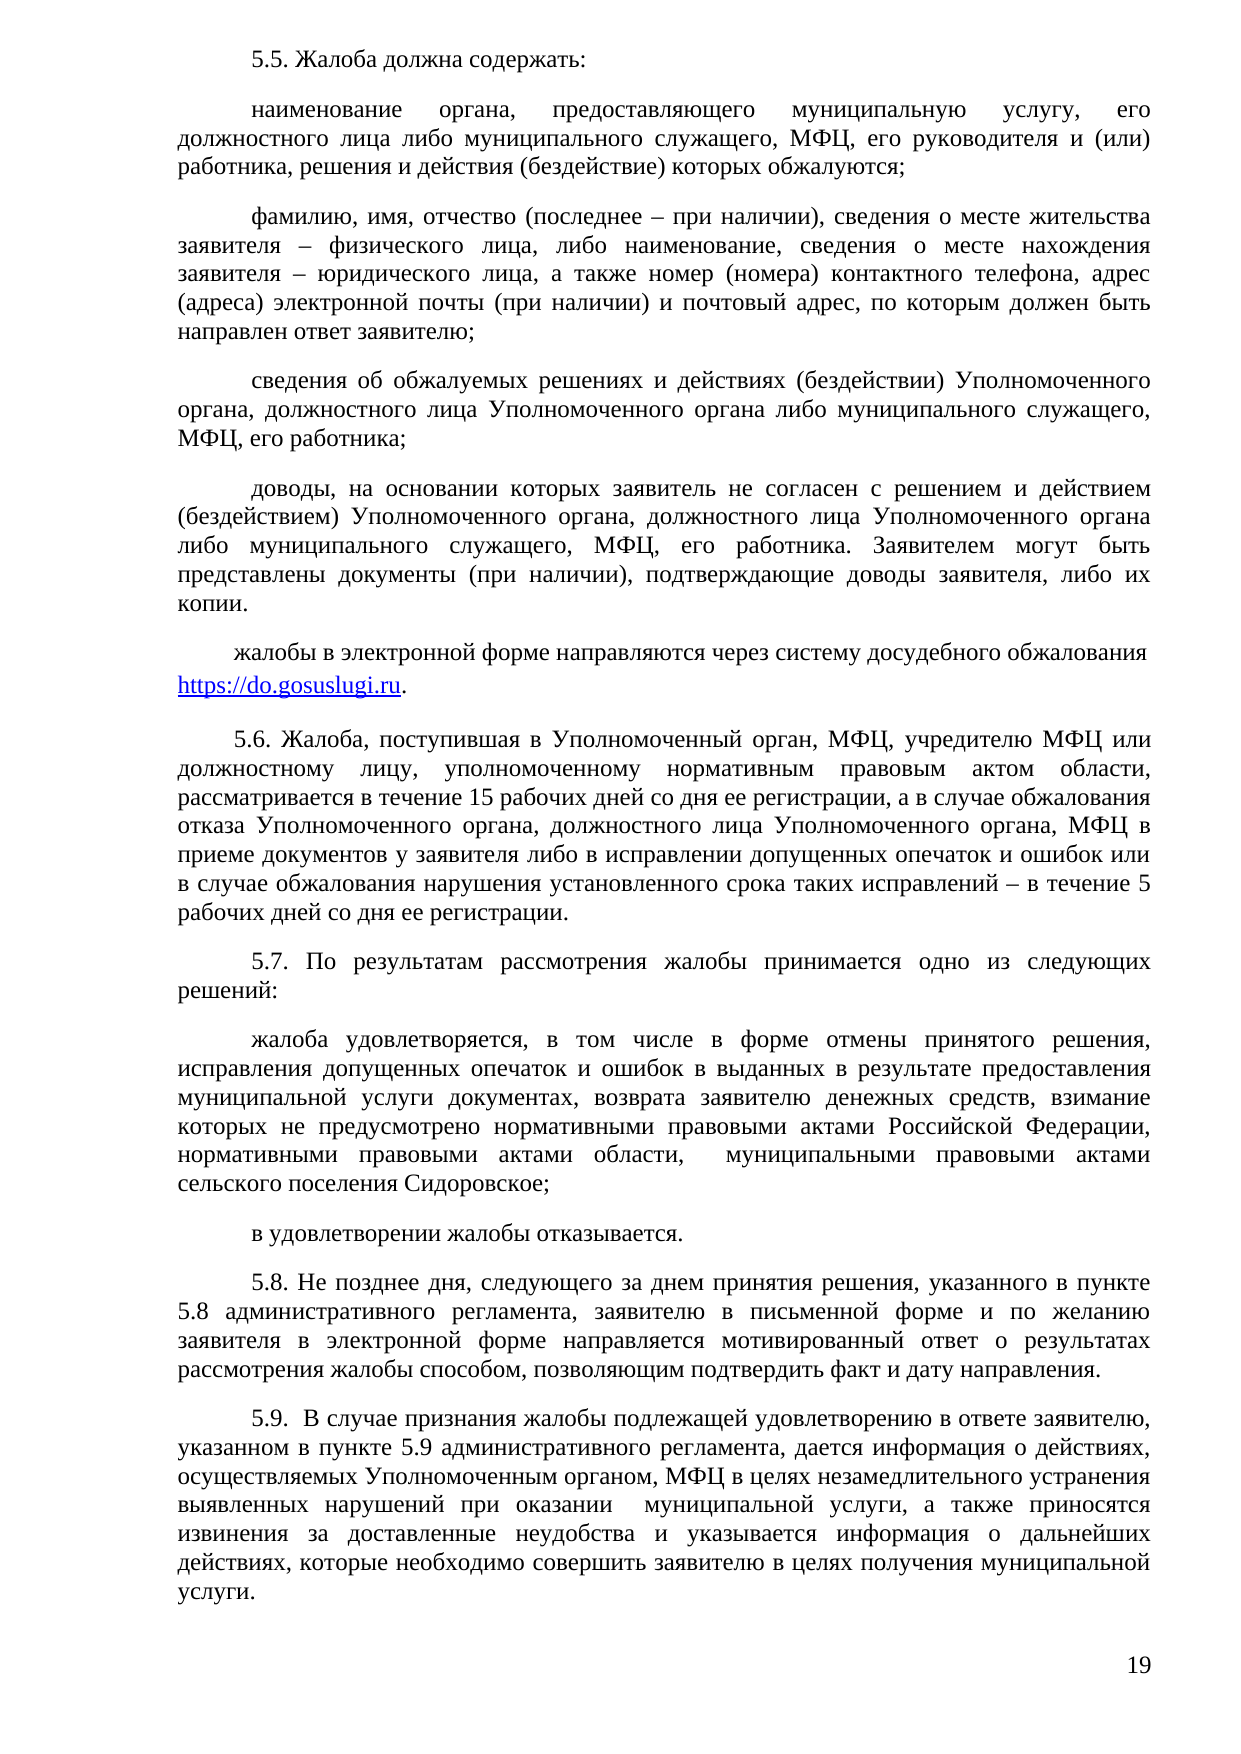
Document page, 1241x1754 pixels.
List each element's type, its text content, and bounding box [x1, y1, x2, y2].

text 5.5. Жалоба должна содержать: [177, 44, 1152, 73]
text наименование органа, предоставляющего муниципальную услугу, его должностного лица либо муниципального служащего, МФЦ, его руководителя и (или) работника, решения и действия (бездействие) которых обжалуются; [177, 94, 1152, 180]
text 5.9. В случае признания жалобы подлежащей удовлетворению в ответе заявителю, указанном в пункте 5.9 административного регламента, дается информация о действиях, осуществляемых Уполномоченным органом, МФЦ в целях незамедлительного устранения выявленных нарушений при оказании муниципальной услуги, а также приносятся извинения за доставленные неудобства и указывается информация о дальнейших действиях, которые необходимо совершить заявителю в целях получения муниципальной услуги. [177, 1403, 1152, 1604]
text 5.6. Жалоба, поступившая в Уполномоченный орган, МФЦ, учредителю МФЦ или должностному лицу, уполномоченному нормативным правовым актом области, рассматривается в течение 15 рабочих дней со дня ее регистрации, а в случае обжалования отказа Уполномоченного органа, должностного лица Уполномоченного органа, МФЦ в приеме документов у заявителя либо в исправлении допущенных опечаток и ошибок или в случае обжалования нарушения установленного срока таких исправлений – в течение 5 рабочих дней со дня ее регистрации. [177, 724, 1152, 925]
text 5.8. Не позднее дня, следующего за днем принятия решения, указанного в пункте 5.8 административного регламента, заявителю в письменной форме и по желанию заявителя в электронной форме направляется мотивированный ответ о результатах рассмотрения жалобы способом, позволяющим подтвердить факт и дату направления. [177, 1267, 1152, 1382]
text жалоба удовлетворяется, в том числе в форме отмены принятого решения, исправления допущенных опечаток и ошибок в выданных в результате предоставления муниципальной услуги документах, возврата заявителю денежных средств, взимание которых не предусмотрено нормативными правовыми актами Российской Федерации, нормативными правовыми актами области, муниципальными правовыми актами сельского поселения Сидоровское; [177, 1024, 1152, 1197]
text 5.7. По результатам рассмотрения жалобы принимается одно из следующих решений: [177, 946, 1152, 1004]
text доводы, на основании которых заявитель не согласен с решением и действием (бездействием) Уполномоченного органа, должностного лица Уполномоченного органа либо муниципального служащего, МФЦ, его работника. Заявителем могут быть представлены документы (при наличии), подтверждающие доводы заявителя, либо их копии. [177, 473, 1152, 616]
text жалобы в электронной форме направляются через систему досудебного обжалования https://do.gosuslugi.ru. [177, 637, 1152, 699]
text сведения об обжалуемых решениях и действиях (бездействии) Уполномоченного органа, должностного лица Уполномоченного органа либо муниципального служащего, МФЦ, его работника; [177, 366, 1152, 452]
text в удовлетворении жалобы отказывается. [177, 1218, 1152, 1247]
text фамилию, имя, отчество (последнее – при наличии), сведения о месте жительства заявителя – физического лица, либо наименование, сведения о месте нахождения заявителя – юридического лица, а также номер (номера) контактного телефона, адрес (адреса) электронной почты (при наличии) и почтовый адрес, по которым должен быть направлен ответ заявителю; [177, 201, 1152, 345]
